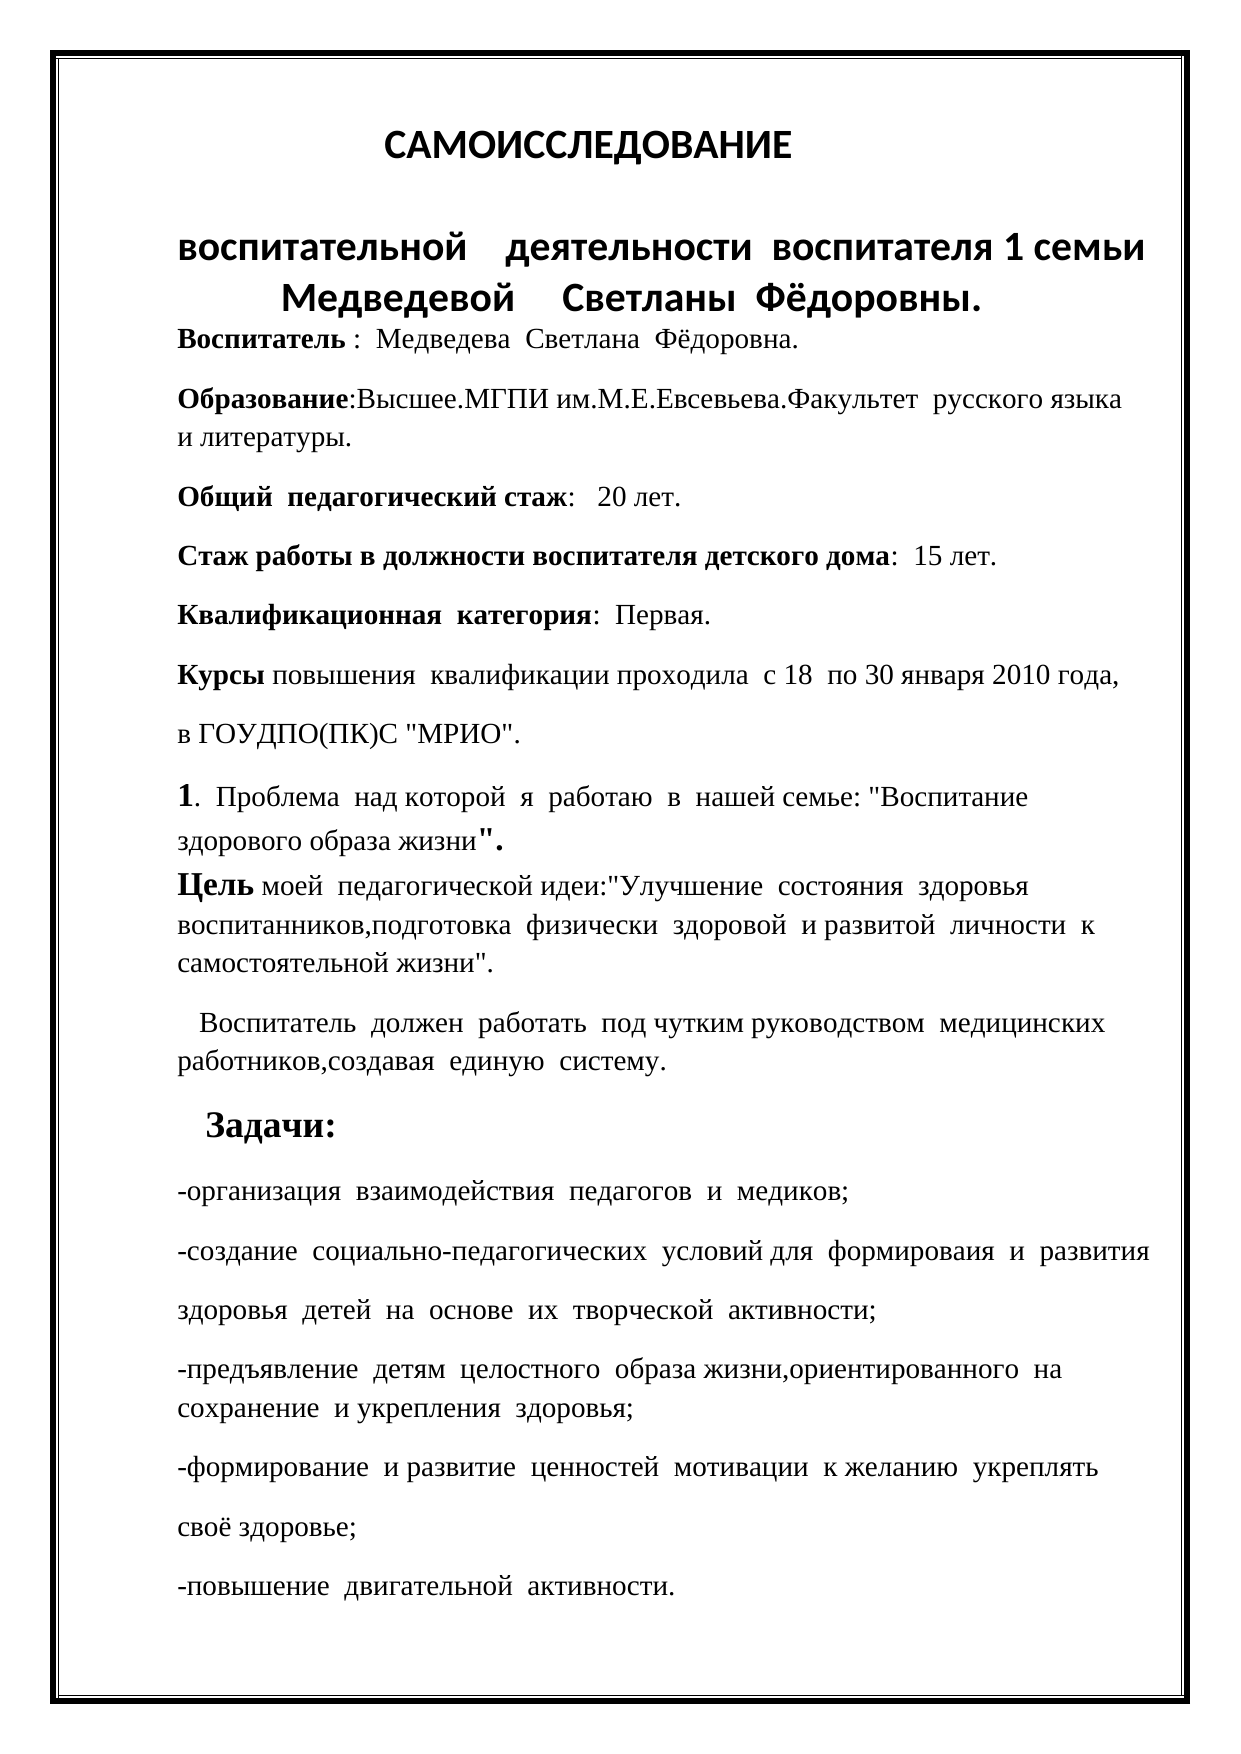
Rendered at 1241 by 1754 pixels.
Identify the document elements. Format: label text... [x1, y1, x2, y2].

text САМОИССЛЕДОВАНИЕ [177, 118, 1152, 169]
text Задачи: [177, 1103, 1152, 1146]
text Квалификационная категория: Первая. [177, 597, 1152, 631]
text -организация взаимодействия педагогов и медиков; [177, 1173, 1152, 1207]
text здоровья детей на основе их творческой активности; [177, 1292, 1152, 1326]
text Образование:Высшее.МГПИ им.М.Е.Евсевьева.Факультет русского языка и литературы. [177, 381, 1152, 453]
text своё здоровье; [177, 1509, 1152, 1542]
text -создание социально-педагогических условий для формироваия и развития [177, 1233, 1152, 1266]
text Медведевой Светланы Фёдоровны. [177, 271, 1152, 321]
text Воспитатель : Медведева Светлана Фёдоровна. [177, 321, 1152, 355]
text воспитательной деятельности воспитателя 1 семьи [177, 220, 1152, 271]
text -формирование и развитие ценностей мотивации к желанию укреплять [177, 1449, 1152, 1483]
text -повышение двигательной активности. [177, 1568, 1152, 1602]
text Воспитатель должен работать под чутким руководством медицинских работников,создавая единую систему. [177, 1005, 1152, 1077]
text -предъявление детям целостного образа жизни,ориентированного на сохранение и укрепления здоровья; [177, 1351, 1152, 1423]
text Общий педагогический стаж: 20 лет. [177, 479, 1152, 512]
text 1. Проблема над которой я работаю в нашей семье: "Воспитание здорового образа жизни". Цель моей педагогической идеи:"Улучшение состояния здоровья воспитанников,подготовка физически здоровой и развитой личности к самостоятельной жизни". [177, 776, 1152, 979]
text Стаж работы в должности воспитателя детского дома: 15 лет. [177, 538, 1152, 572]
text Курсы повышения квалификации проходила с 18 по 30 января 2010 года, [177, 657, 1152, 690]
text в ГОУДПО(ПК)С "МРИО". [177, 716, 1152, 750]
